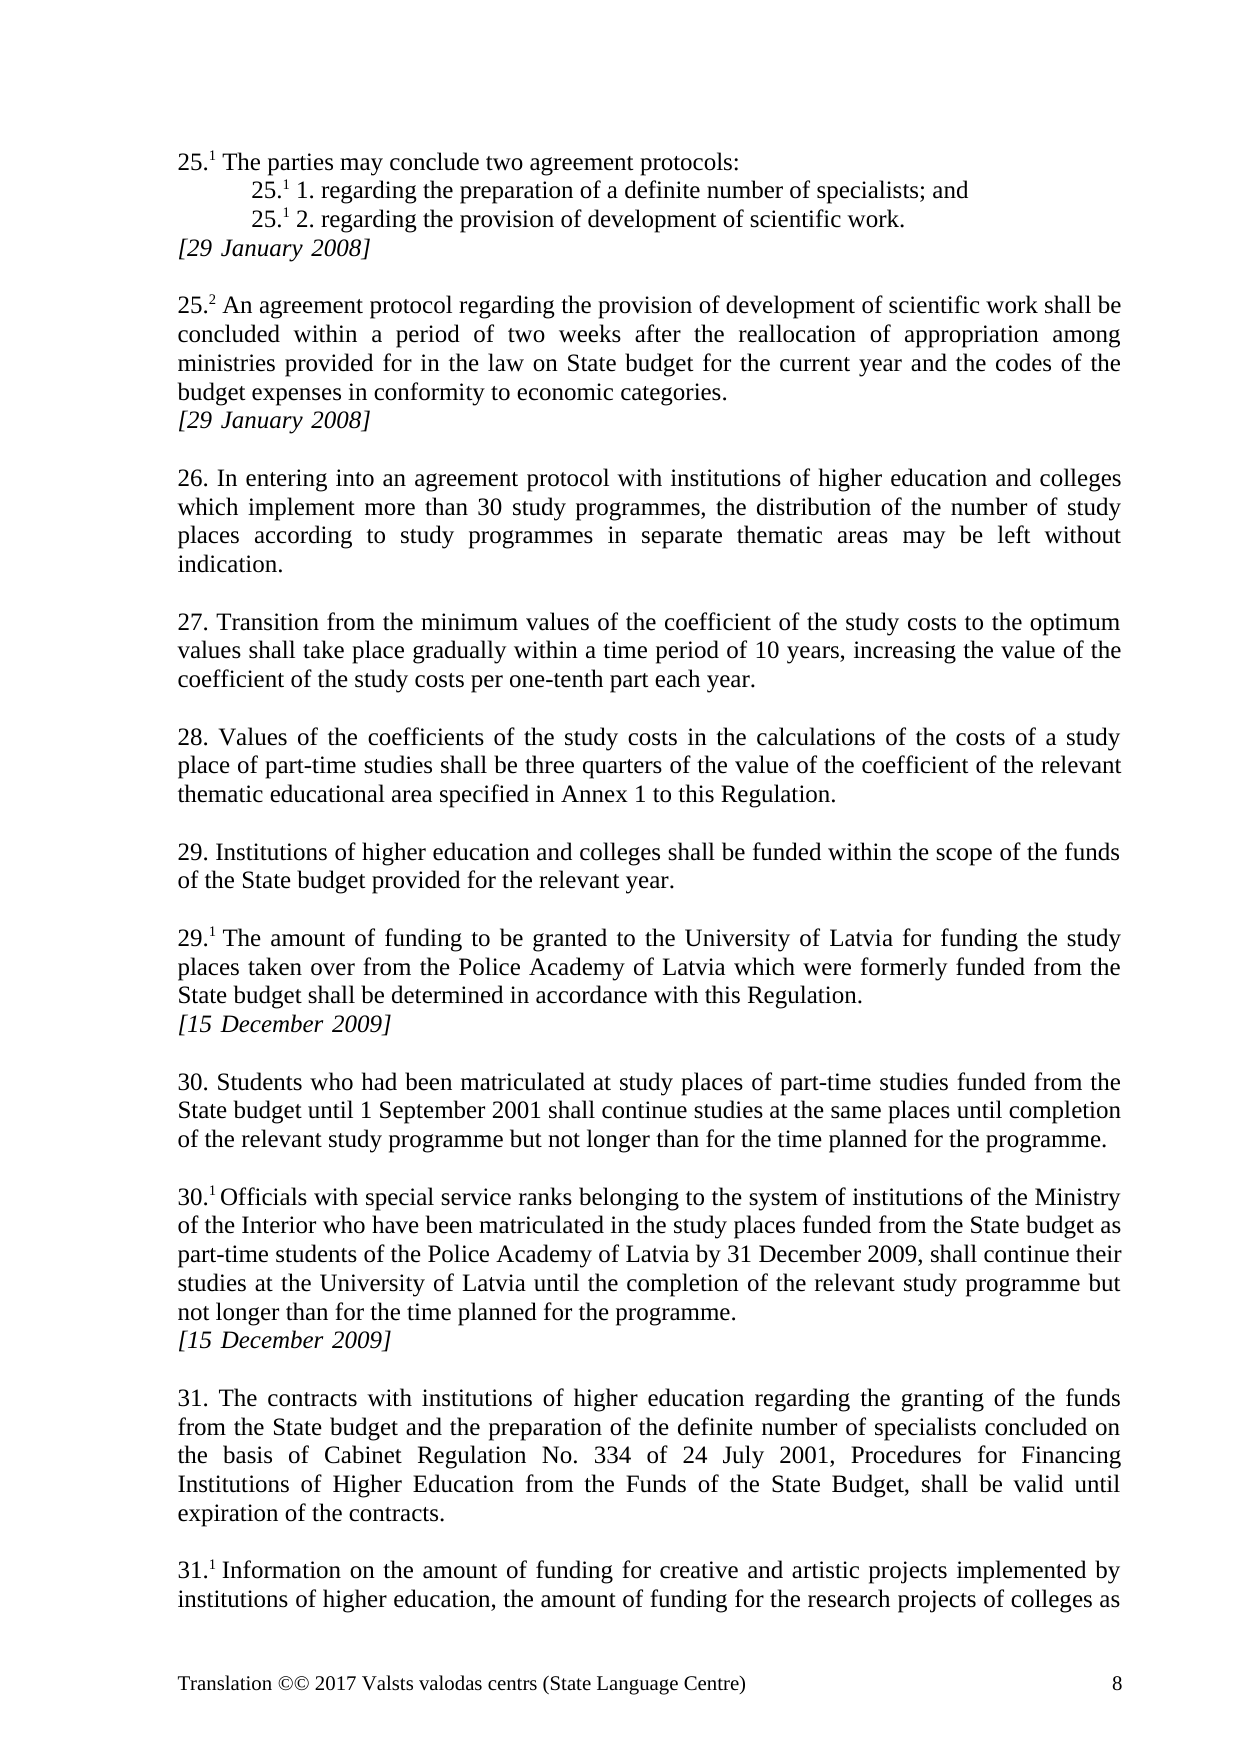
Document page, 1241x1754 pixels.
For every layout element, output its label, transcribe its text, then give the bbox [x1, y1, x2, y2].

text 26. In entering into an agreement protocol with institutions of higher education and colleges which implement more than 30 study programmes, the distribution of the number of study places according to study programmes in separate thematic areas may be left without indication. [177, 463, 1122, 578]
text 25.1 1. regarding the preparation of a definite number of specialists; and [177, 176, 1122, 204]
text 31. The contracts with institutions of higher education regarding the granting of the funds from the State budget and the preparation of the definite number of specialists concluded on the basis of Cabinet Regulation No. 334 of 24 July 2001, Procedures for Financing Institutions of Higher Education from the Funds of the State Budget, shall be valid until expiration of the contracts. [177, 1383, 1122, 1527]
text 30. Students who had been matriculated at study places of part-time studies funded from the State budget until 1 September 2001 shall continue studies at the same places until completion of the relevant study programme but not longer than for the time planned for the programme. [177, 1067, 1122, 1153]
text 25.2 An agreement protocol regarding the provision of development of scientific work shall be concluded within a period of two weeks after the reallocation of appropriation among ministries provided for in the law on State budget for the current year and the codes of the budget expenses in conformity to economic categories. [177, 291, 1122, 406]
text 28. Values of the coefficients of the study costs in the calculations of the costs of a study place of part-time studies shall be three quarters of the value of the coefficient of the relevant thematic educational area specified in Annex 1 to this Regulation. [177, 722, 1122, 808]
text 25.1 The parties may conclude two agreement protocols: [177, 147, 1122, 176]
text [15 December 2009] [177, 1009, 1122, 1038]
text 27. Transition from the minimum values of the coefficient of the study costs to the optimum values shall take place gradually within a time period of 10 years, increasing the value of the coefficient of the study costs per one-tenth part each year. [177, 607, 1122, 693]
text 29.1 The amount of funding to be granted to the University of Latvia for funding the study places taken over from the Police Academy of Latvia which were formerly funded from the State budget shall be determined in accordance with this Regulation. [177, 923, 1122, 1009]
text [15 December 2009] [177, 1326, 1122, 1354]
text 29. Institutions of higher education and colleges shall be funded within the scope of the funds of the State budget provided for the relevant year. [177, 837, 1122, 894]
text 30.1 Officials with special service ranks belonging to the system of institutions of the Ministry of the Interior who have been matriculated in the study places funded from the State budget as part-time students of the Police Academy of Latvia by 31 December 2009, shall continue their studies at the University of Latvia until the completion of the relevant study programme but not longer than for the time planned for the programme. [177, 1182, 1122, 1326]
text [177, 1556, 1122, 1613]
text [29 January 2008] [177, 406, 1122, 434]
text 25.1 2. regarding the provision of development of scientific work. [177, 204, 1122, 233]
text [29 January 2008] [177, 233, 1122, 262]
